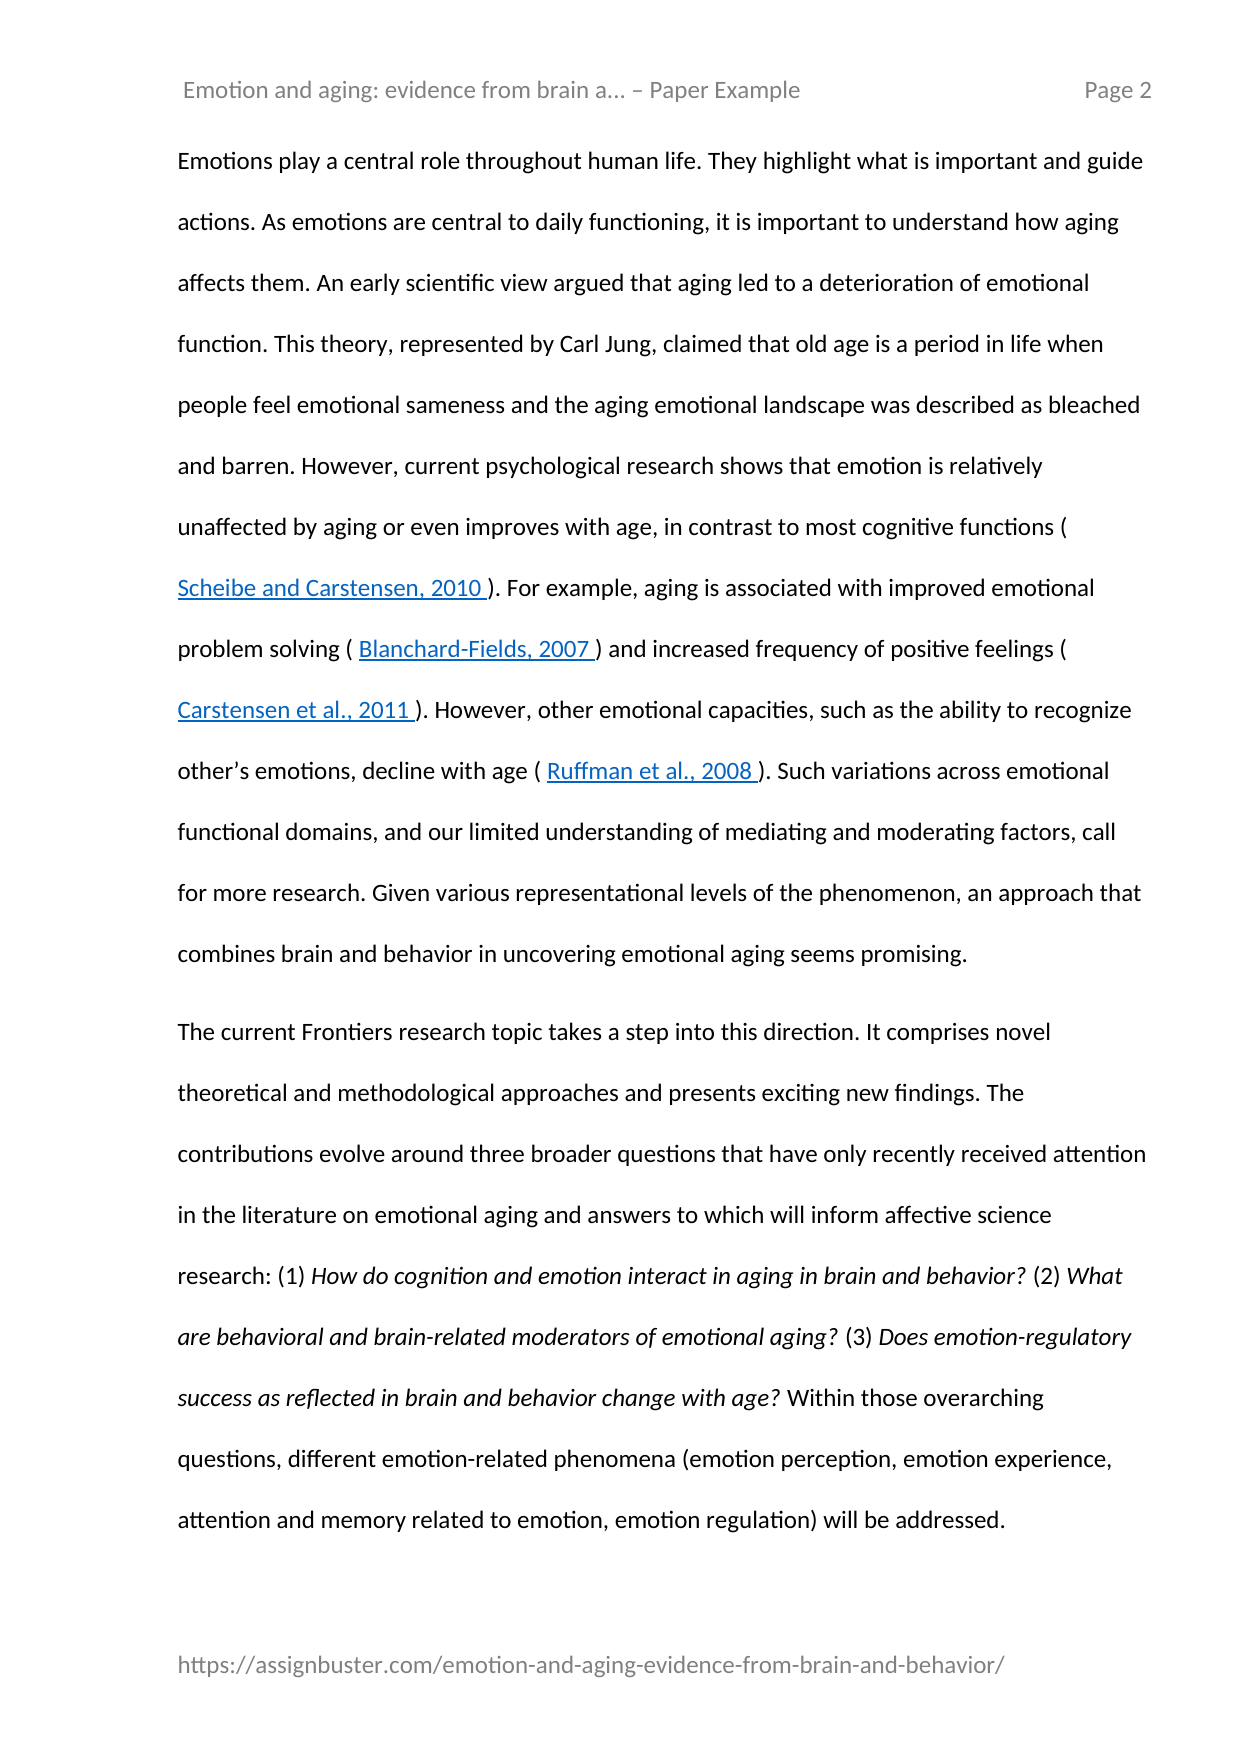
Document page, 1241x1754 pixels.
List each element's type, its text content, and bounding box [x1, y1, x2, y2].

text Emotions play a central role throughout human life. They highlight what is important and guide actions. As emotions are central to daily functioning, it is important to understand how aging affects them. An early scientific view argued that aging led to a deterioration of emotional function. This theory, represented by Carl Jung, claimed that old age is a period in life when people feel emotional sameness and the aging emotional landscape was described as bleached and barren. However, current psychological research shows that emotion is relatively unaffected by aging or even improves with age, in contrast to most cognitive functions ( Scheibe and Carstensen, 2010 ). For example, aging is associated with improved emotional problem solving ( Blanchard-Fields, 2007 ) and increased frequency of positive feelings ( Carstensen et al., 2011 ). However, other emotional capacities, such as the ability to recognize other’s emotions, decline with age ( Ruffman et al., 2008 ). Such variations across emotional functional domains, and our limited understanding of mediating and moderating factors, call for more research. Given various representational levels of the phenomenon, an approach that combines brain and behavior in uncovering emotional aging seems promising. [177, 145, 1152, 969]
text The current Frontiers research topic takes a step into this direction. It comprises novel theoretical and methodological approaches and presents exciting new findings. The contributions evolve around three broader questions that have only recently received attention in the literature on emotional aging and answers to which will inform affective science research: (1) How do cognition and emotion interact in aging in brain and behavior? (2) What are behavioral and brain-related moderators of emotional aging? (3) Does emotion-regulatory success as reflected in brain and behavior change with age? Within those overarching questions, different emotion-related phenomena (emotion perception, emotion experience, attention and memory related to emotion, emotion regulation) will be addressed. [177, 1016, 1152, 1535]
